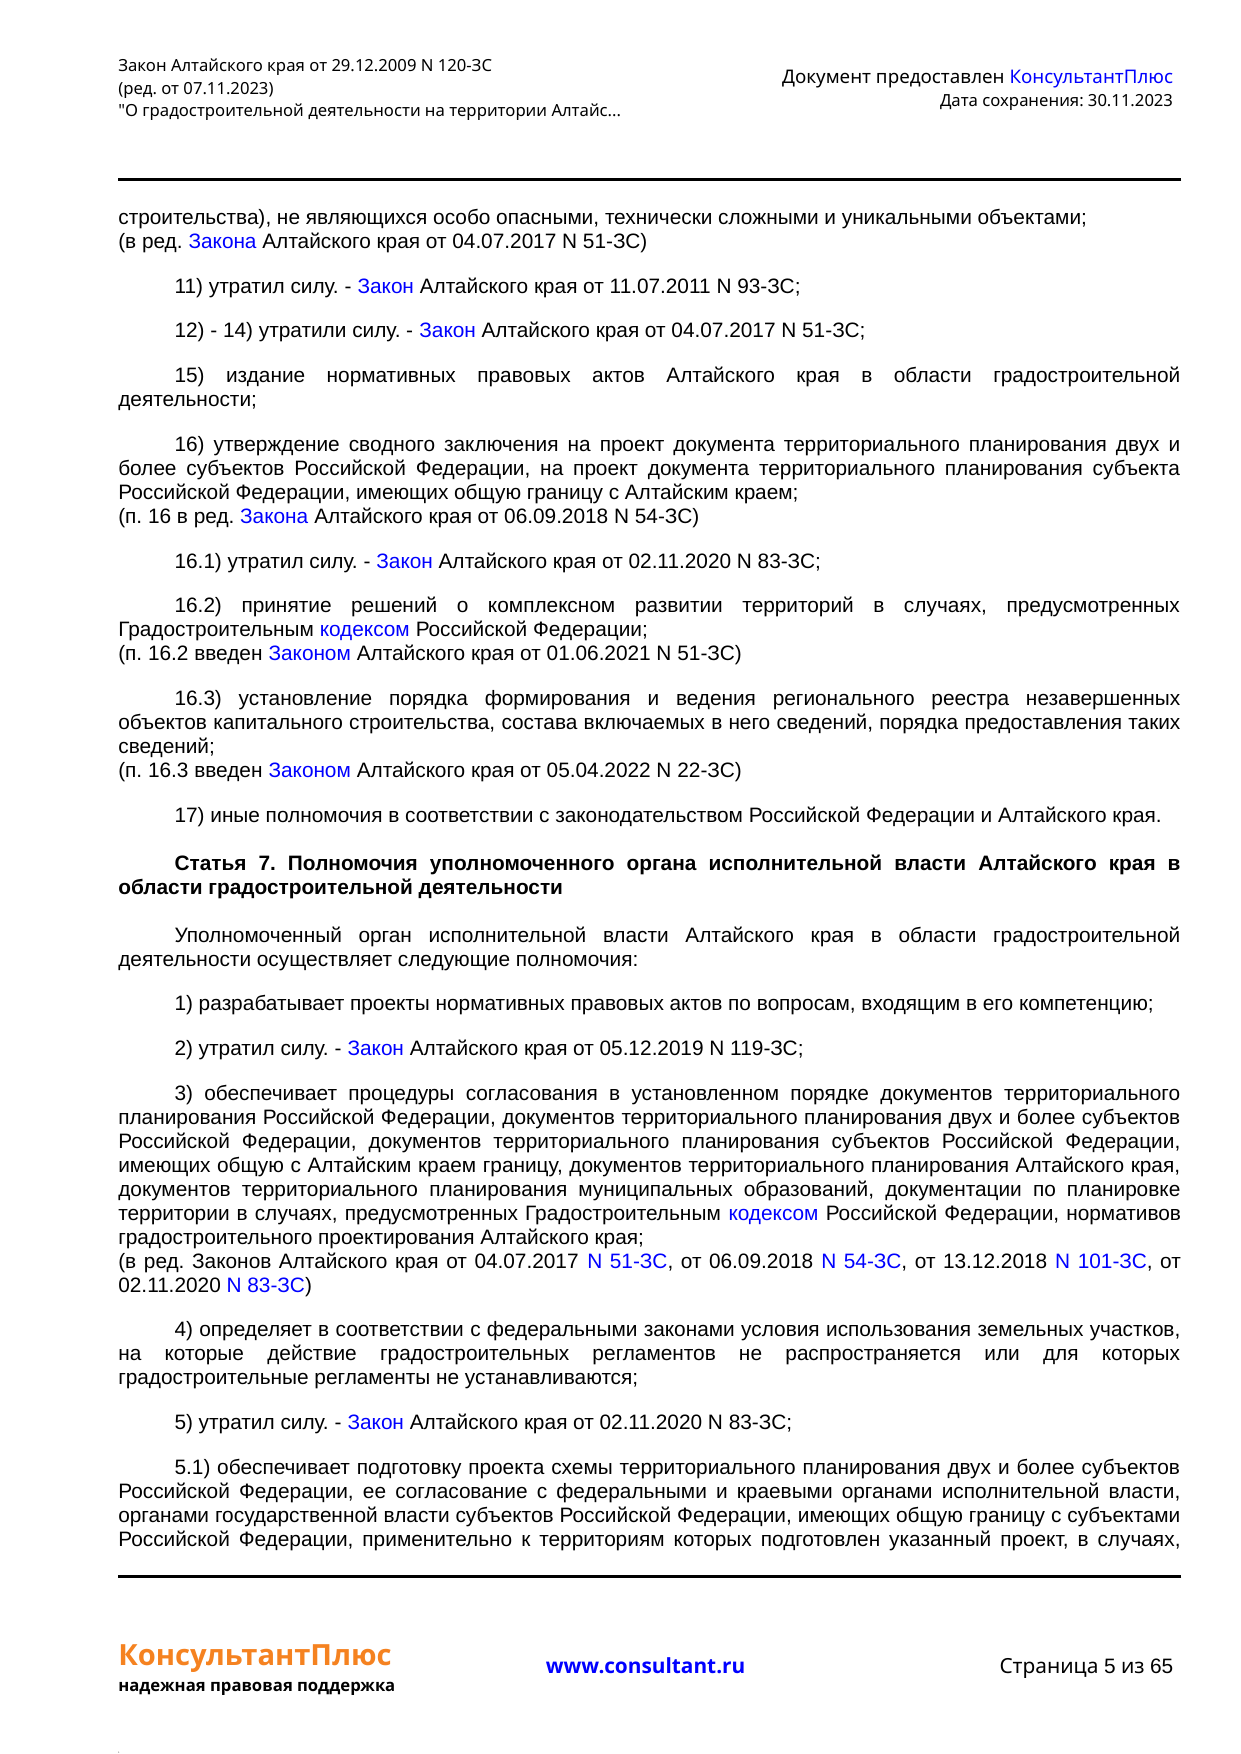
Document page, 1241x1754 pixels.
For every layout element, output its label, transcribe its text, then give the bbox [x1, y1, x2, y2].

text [118, 1455, 1181, 1551]
text 2) утратил силу. - Закон Алтайского края от 05.12.2019 N 119-ЗС; [118, 1036, 1181, 1060]
text 1) разрабатывает проекты нормативных правовых актов по вопросам, входящим в его компетенцию; [118, 991, 1181, 1015]
text (п. 16.3 введен Законом Алтайского края от 05.04.2022 N 22-ЗС) [118, 758, 1181, 782]
text 15) издание нормативных правовых актов Алтайского края в области градостроительной деятельности; [118, 363, 1181, 411]
text 5) утратил силу. - Закон Алтайского края от 02.11.2020 N 83-ЗС; [118, 1410, 1181, 1434]
text (п. 16 в ред. Закона Алтайского края от 06.09.2018 N 54-ЗС) [118, 504, 1181, 528]
text 11) утратил силу. - Закон Алтайского края от 11.07.2011 N 93-ЗС; [118, 273, 1181, 297]
text 16.2) принятие решений о комплексном развитии территорий в случаях, предусмотренных Градостроительным кодексом Российской Федерации; [118, 593, 1181, 641]
text 16) утверждение сводного заключения на проект документа территориального планирования двух и более субъектов Российской Федерации, на проект документа территориального планирования субъекта Российской Федерации, имеющих общую границу с Алтайским краем; [118, 432, 1181, 504]
text 4) определяет в соответствии с федеральными законами условия использования земельных участков, на которые действие градостроительных регламентов не распространяется или для которых градостроительные регламенты не устанавливаются; [118, 1317, 1181, 1389]
text 3) обеспечивает процедуры согласования в установленном порядке документов территориального планирования Российской Федерации, документов территориального планирования двух и более субъектов Российской Федерации, документов территориального планирования субъектов Российской Федерации, имеющих общую с Алтайским краем границу, документов территориального планирования Алтайского края, документов территориального планирования муниципальных образований, документации по планировке территории в случаях, предусмотренных Градостроительным кодексом Российской Федерации, нормативов градостроительного проектирования Алтайского края; [118, 1081, 1181, 1248]
text (в ред. Законов Алтайского края от 04.07.2017 N 51-ЗС, от 06.09.2018 N 54-ЗС, от 13.12.2018 N 101-ЗС, от 02.11.2020 N 83-ЗС) [118, 1248, 1181, 1296]
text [118, 205, 1181, 229]
text 16.3) установление порядка формирования и ведения регионального реестра незавершенных объектов капитального строительства, состава включаемых в него сведений, порядка предоставления таких сведений; [118, 686, 1181, 758]
text 17) иные полномочия в соответствии с законодательством Российской Федерации и Алтайского края. [118, 803, 1181, 827]
text 16.1) утратил силу. - Закон Алтайского края от 02.11.2020 N 83-ЗС; [118, 548, 1181, 572]
title Статья 7. Полномочия уполномоченного органа исполнительной власти Алтайского края в области градостроительной деятельности [118, 851, 1181, 898]
text 12) - 14) утратили силу. - Закон Алтайского края от 04.07.2017 N 51-ЗС; [118, 318, 1181, 342]
text Уполномоченный орган исполнительной власти Алтайского края в области градостроительной деятельности осуществляет следующие полномочия: [118, 922, 1181, 970]
text (в ред. Закона Алтайского края от 04.07.2017 N 51-ЗС) [118, 229, 1181, 253]
text (п. 16.2 введен Законом Алтайского края от 01.06.2021 N 51-ЗС) [118, 641, 1181, 665]
